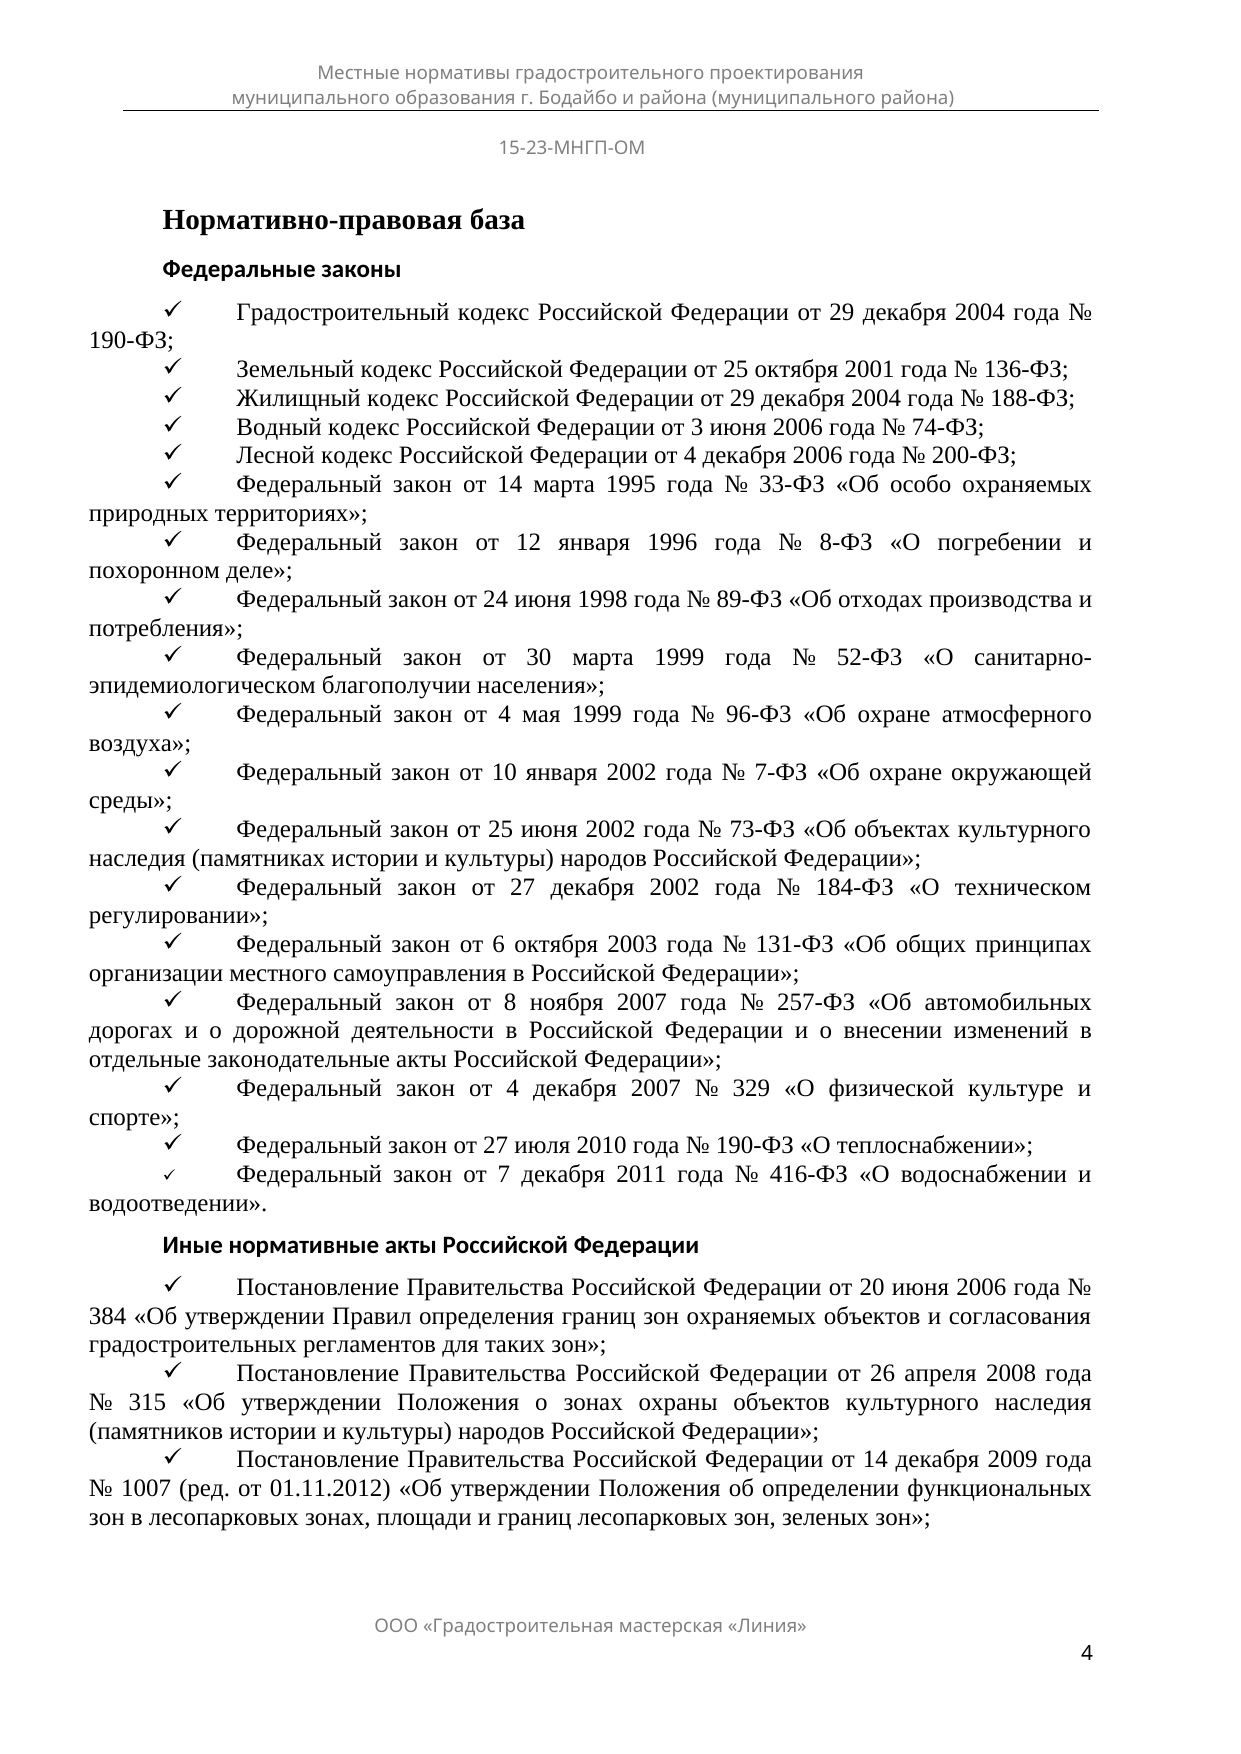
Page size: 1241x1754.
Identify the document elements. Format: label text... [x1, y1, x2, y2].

list Федеральный закон от 7 декабря 2011 года № 416-ФЗ «О водоснабжении и водоотведении». [89, 1159, 1092, 1217]
list Федеральный закон от 27 июля 2010 года № 190-ФЗ «О теплоснабжении»; [89, 1130, 1092, 1159]
list Федеральный закон от 30 марта 1999 года № 52-Ф3 «О санитарно-эпидемиологическом благополучии населения»; [89, 642, 1092, 699]
list Постановление Правительства Российской Федерации от 26 апреля 2008 года № 315 «Об утверждении Положения о зонах охраны объектов культурного наследия (памятников истории и культуры) народов Российской Федерации»; [89, 1358, 1092, 1444]
list Федеральный закон от 14 марта 1995 года № 33-ФЗ «Об особо охраняемых природных территориях»; [89, 469, 1092, 527]
list Федеральный закон от 12 января 1996 года № 8-ФЗ «О погребении и похоронном деле»; [89, 527, 1092, 584]
list Федеральный закон от 24 июня 1998 года № 89-ФЗ «Об отходах производства и потребления»; [89, 584, 1092, 642]
list Федеральный закон от 10 января 2002 года № 7-ФЗ «Об охране окружающей среды»; [89, 757, 1092, 814]
text Нормативно-правовая база [89, 202, 1092, 236]
list Жилищный кодекс Российской Федерации от 29 декабря 2004 года № 188-ФЗ; [89, 383, 1092, 412]
list Лесной кодекс Российской Федерации от 4 декабря 2006 года № 200-ФЗ; [89, 440, 1092, 469]
list Водный кодекс Российской Федерации от 3 июня 2006 года № 74-ФЗ; [89, 412, 1092, 440]
list Градостроительный кодекс Российской Федерации от 29 декабря 2004 года № 190-ФЗ; [89, 297, 1092, 354]
list Федеральный закон от 25 июня 2002 года № 73-ФЗ «Об объектах культурного наследия (памятниках истории и культуры) народов Российской Федерации»; [89, 814, 1092, 872]
list Постановление Правительства Российской Федерации от 20 июня 2006 года № 384 «Об утверждении Правил определения границ зон охраняемых объектов и согласования градостроительных регламентов для таких зон»; [89, 1272, 1092, 1358]
list Федеральный закон от 8 ноября 2007 года № 257-ФЗ «Об автомобильных дорогах и о дорожной деятельности в Российской Федерации и о внесении изменений в отдельные законодательные акты Российской Федерации»; [89, 987, 1092, 1073]
list Федеральный закон от 27 декабря 2002 года № 184-ФЗ «О техническом регулировании»; [89, 872, 1092, 929]
list Постановление Правительства Российской Федерации от 14 декабря 2009 года № 1007 (ред. от 01.11.2012) «Об утверждении Положения об определении функциональных зон в лесопарковых зонах, площади и границ лесопарковых зон, зеленых зон»; [89, 1444, 1092, 1531]
text Федеральные законы [89, 253, 1092, 284]
list Федеральный закон от 4 мая 1999 года № 96-Ф3 «Об охране атмосферного воздуха»; [89, 699, 1092, 757]
list Федеральный закон от 6 октября 2003 года № 131-ФЗ «Об общих принципах организации местного самоуправления в Российской Федерации»; [89, 929, 1092, 987]
list Федеральный закон от 4 декабря 2007 № 329 «О физической культуре и спорте»; [89, 1073, 1092, 1130]
text Иные нормативные акты Российской Федерации [89, 1229, 1092, 1259]
list Земельный кодекс Российской Федерации от 25 октября 2001 года № 136-ФЗ; [89, 354, 1092, 383]
